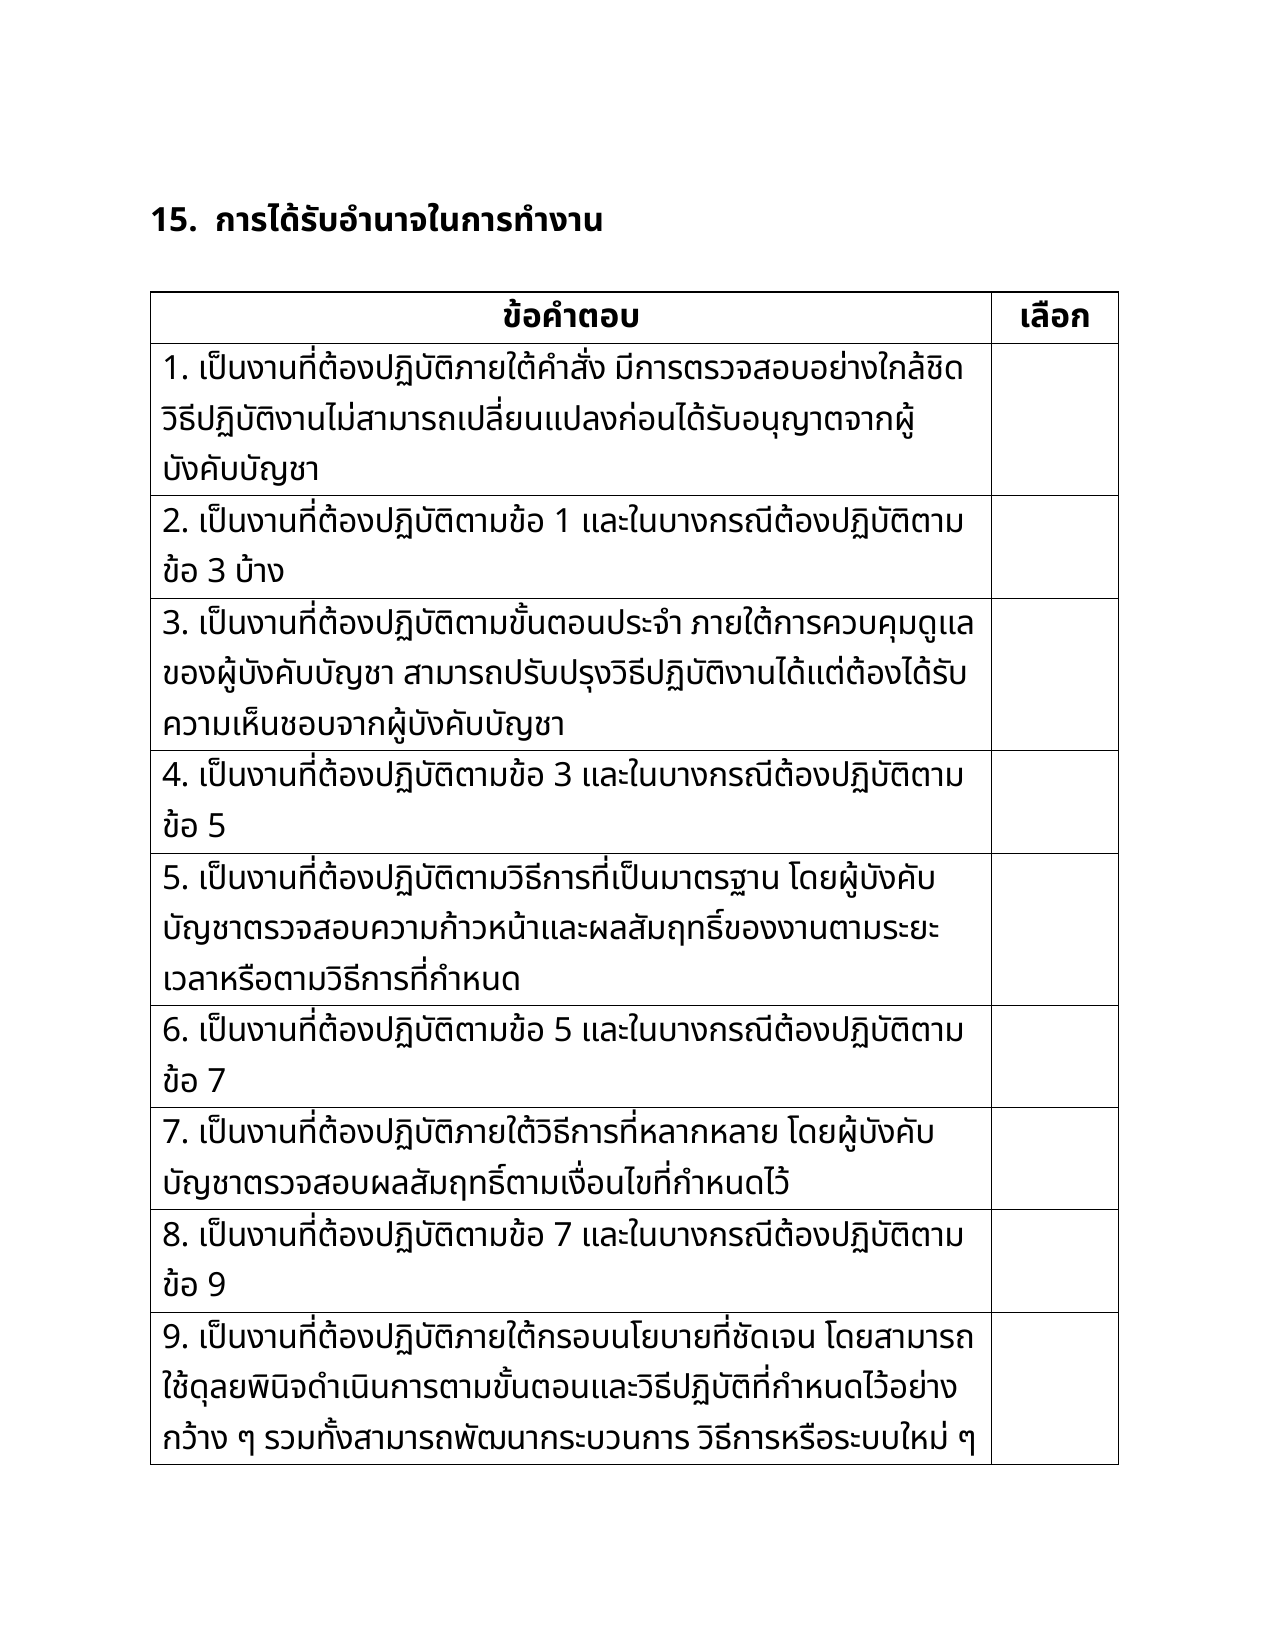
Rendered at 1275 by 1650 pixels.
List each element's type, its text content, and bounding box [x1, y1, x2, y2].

table_cell 2. เป็นงานที่ต้องปฏิบัติตามข้อ 1 และในบางกรณีต้องปฏิบัติตามข้อ 3 บ้าง [151, 496, 991, 598]
table_cell 8. เป็นงานที่ต้องปฏิบัติตามข้อ 7 และในบางกรณีต้องปฏิบัติตามข้อ 9 [151, 1210, 991, 1312]
table_cell 7. เป็นงานที่ต้องปฏิบัติภายใต้วิธีการที่หลากหลาย โดยผู้บังคับบัญชาตรวจสอบผลสัมฤทธิ์ตามเงื่อนไขที่กำหนดไว้ [151, 1108, 991, 1209]
table_cell [992, 1210, 1118, 1312]
table_cell [992, 1313, 1118, 1464]
table_cell [992, 1108, 1118, 1209]
table_cell 5. เป็นงานที่ต้องปฏิบัติตามวิธีการที่เป็นมาตรฐาน โดยผู้บังคับบัญชาตรวจสอบความก้าวหน้าและผลสัมฤทธิ์ของงานตามระยะเวลาหรือตามวิธีการที่กำหนด [151, 854, 991, 1005]
table_cell [992, 751, 1118, 852]
table_cell 4. เป็นงานที่ต้องปฏิบัติตามข้อ 3 และในบางกรณีต้องปฏิบัติตามข้อ 5 [151, 751, 991, 852]
table_cell 3. เป็นงานที่ต้องปฏิบัติตามขั้นตอนประจำ ภายใต้การควบคุมดูแลของผู้บังคับบัญชา สามารถปรับปรุงวิธีปฏิบัติงานได้แต่ต้องได้รับความเห็นชอบจากผู้บังคับบัญชา [151, 599, 991, 750]
table_cell 1. เป็นงานที่ต้องปฏิบัติภายใต้คำสั่ง มีการตรวจสอบอย่างใกล้ชิด วิธีปฏิบัติงานไม่สามารถเปลี่ยนแปลงก่อนได้รับอนุญาตจากผู้บังคับบัญชา [151, 344, 991, 495]
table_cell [151, 1313, 991, 1464]
table_cell [992, 344, 1118, 495]
table_header ข้อคำตอบ [151, 293, 991, 343]
table_cell 6. เป็นงานที่ต้องปฏิบัติตามข้อ 5 และในบางกรณีต้องปฏิบัติตามข้อ 7 [151, 1006, 991, 1107]
table_cell [992, 496, 1118, 598]
table_cell [992, 1006, 1118, 1107]
table_header เลือก [992, 293, 1118, 343]
table_cell [992, 599, 1118, 750]
table_cell [992, 854, 1118, 1005]
text 15. การได้รับอำนาจในการทำงาน [150, 195, 1125, 246]
